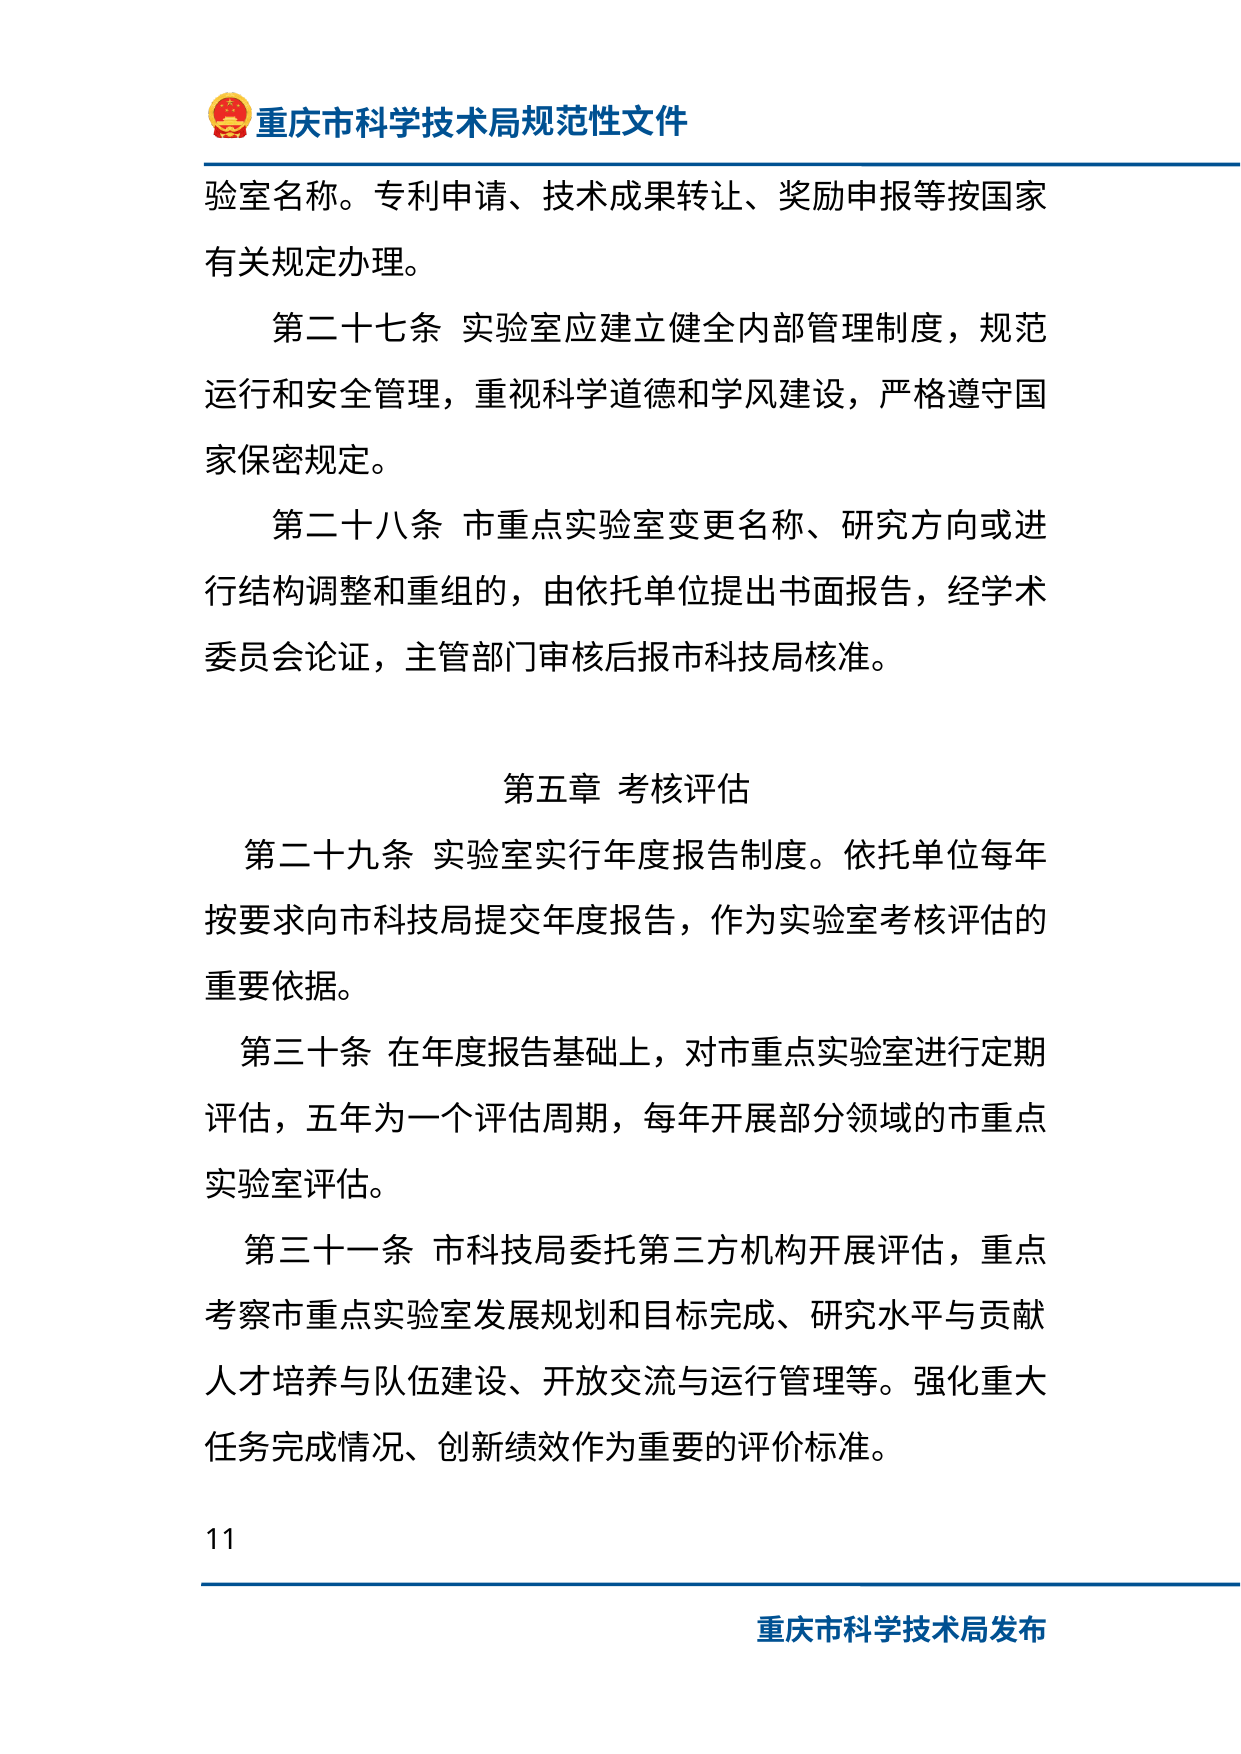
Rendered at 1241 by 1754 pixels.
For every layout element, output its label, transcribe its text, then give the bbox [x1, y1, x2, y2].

picture [204, 90, 255, 142]
text 第二十六条 实验室应加强知识产权保护，在实验室完成的专著、论文、软件、数据库等研究成果均应标注实验室名称。专利申请、技术成果转让、奖励申报等按国家有关规定办理。 [204, 161, 1048, 293]
text 第三十条 在年度报告基础上，对市重点实验室进行定期评估，五年为一个评估周期，每年开展部分领域的市重点实验室评估。 [204, 1017, 1048, 1214]
text 第二十八条 市重点实验室变更名称、研究方向或进行结构调整和重组的，由依托单位提出书面报告，经学术委员会论证，主管部门审核后报市科技局核准。 [204, 490, 1048, 688]
text 第三十一条 市科技局委托第三方机构开展评估，重点考察市重点实验室发展规划和目标完成、研究水平与贡献、人才培养与队伍建设、开放交流与运行管理等。强化重大任务完成情况、创新绩效作为重要的评价标准。 [204, 1214, 1048, 1478]
text 第二十七条 实验室应建立健全内部管理制度，规范运行和安全管理，重视科学道德和学风建设，严格遵守国家保密规定。 [204, 293, 1048, 490]
text 第二十九条 实验室实行年度报告制度。依托单位每年按要求向市科技局提交年度报告，作为实验室考核评估的重要依据。 [204, 819, 1048, 1017]
text 第五章 考核评估 [204, 754, 1048, 819]
